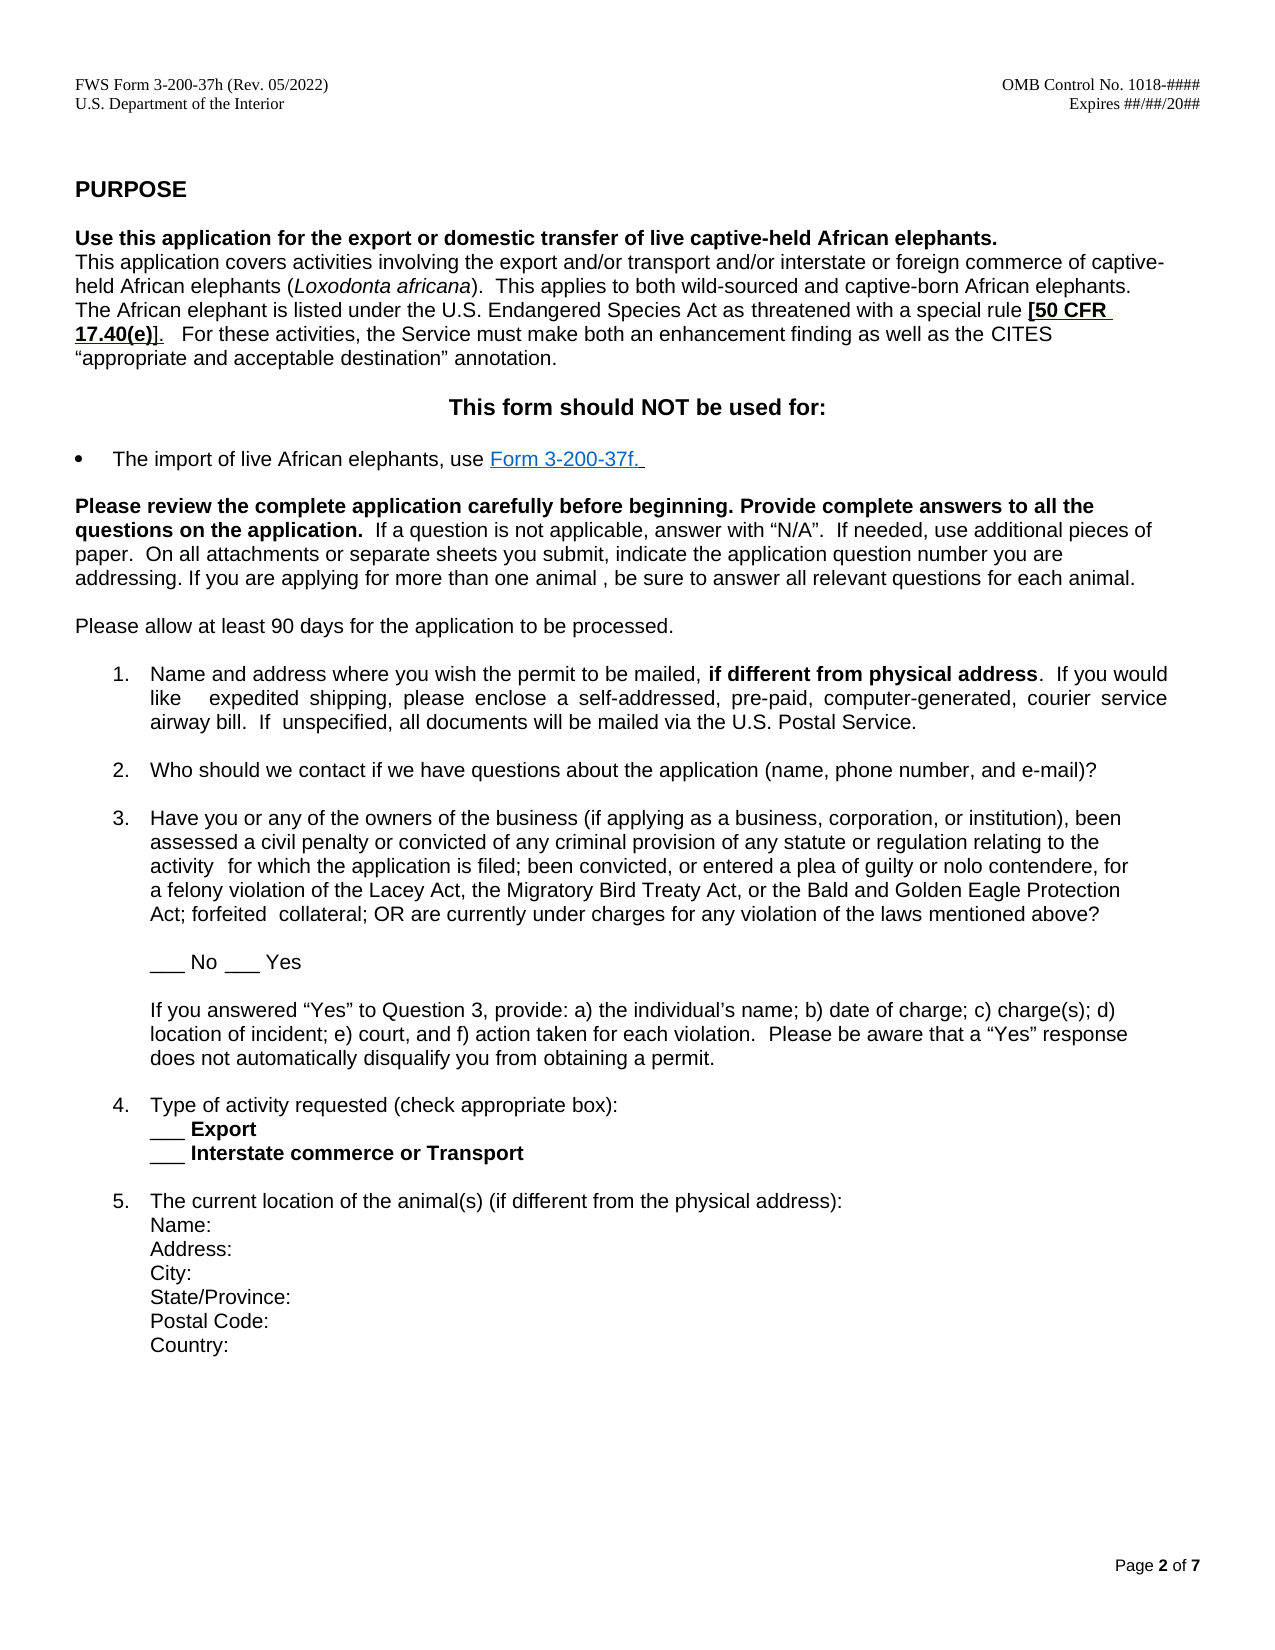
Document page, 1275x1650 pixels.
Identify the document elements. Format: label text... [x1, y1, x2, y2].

text This application covers activities involving the export and/or transport and/or interstate or foreign commerce of captive-held African elephants (Loxodonta africana). This applies to both wild-sourced and captive-born African elephants. The African elephant is listed under the U.S. Endangered Species Act as threatened with a special rule [50 CFR 17.40(e)]. For these activities, the Service must make both an enhancement finding as well as the CITES “appropriate and acceptable destination” annotation. [75, 250, 1166, 370]
list Type of activity requested (check appropriate box): [112, 1093, 1200, 1117]
list The import of live African elephants, use Form 3-200-37f. [75, 446, 1177, 470]
text Country: [150, 1333, 1200, 1357]
list Have you or any of the owners of the business (if applying as a business, corporation, or institution), been assessed a civil penalty or convicted of any criminal provision of any statute or regulation relating to the activity for which the application is filed; been convicted, or entered a plea of guilty or nolo contendere, for a felony violation of the Lacey Act, the Migratory Bird Treaty Act, or the Bald and Golden Eagle Protection Act; forfeited collateral; OR are currently under charges for any violation of the laws mentioned above? [112, 806, 1145, 926]
list ___ No ___ Yes [150, 949, 1145, 973]
subtitle This form should NOT be used for: [75, 394, 1200, 420]
text City: [150, 1261, 1200, 1285]
text Address: [150, 1237, 1200, 1261]
list The current location of the animal(s) (if different from the physical address): [112, 1189, 1200, 1213]
text PURPOSE [75, 176, 1200, 202]
list Name and address where you wish the permit to be mailed, if different from physical address. If you would like expedited shipping, please enclose a self-addressed, pre-paid, computer-generated, courier service airway bill. If unspecified, all documents will be mailed via the U.S. Postal Service. [112, 662, 1168, 734]
text Please allow at least 90 days for the application to be processed. [75, 614, 1200, 638]
text Use this application for the export or domestic transfer of live captive-held African elephants. [75, 226, 1172, 250]
list ___ Export [150, 1117, 1200, 1141]
list ___ Interstate commerce or Transport [150, 1141, 1200, 1165]
text State/Province: [150, 1285, 1200, 1309]
text Postal Code: [150, 1309, 1200, 1333]
list Who should we contact if we have questions about the application (name, phone number, and e-mail)? [112, 758, 1200, 782]
list Please review the complete application carefully before beginning. Provide complete answers to all the questions on the application. If a question is not applicable, answer with “N/A”. If needed, use additional pieces of paper. On all attachments or separate sheets you submit, indicate the application question number you are addressing. If you are applying for more than one animal , be sure to answer all relevant questions for each animal. [75, 494, 1177, 590]
text Name: [150, 1213, 1200, 1237]
text If you answered “Yes” to Question 3, provide: a) the individual’s name; b) date of charge; c) charge(s); d) location of incident; e) court, and f) action taken for each violation. Please be aware that a “Yes” response does not automatically disqualify you from obtaining a permit. [150, 997, 1177, 1069]
